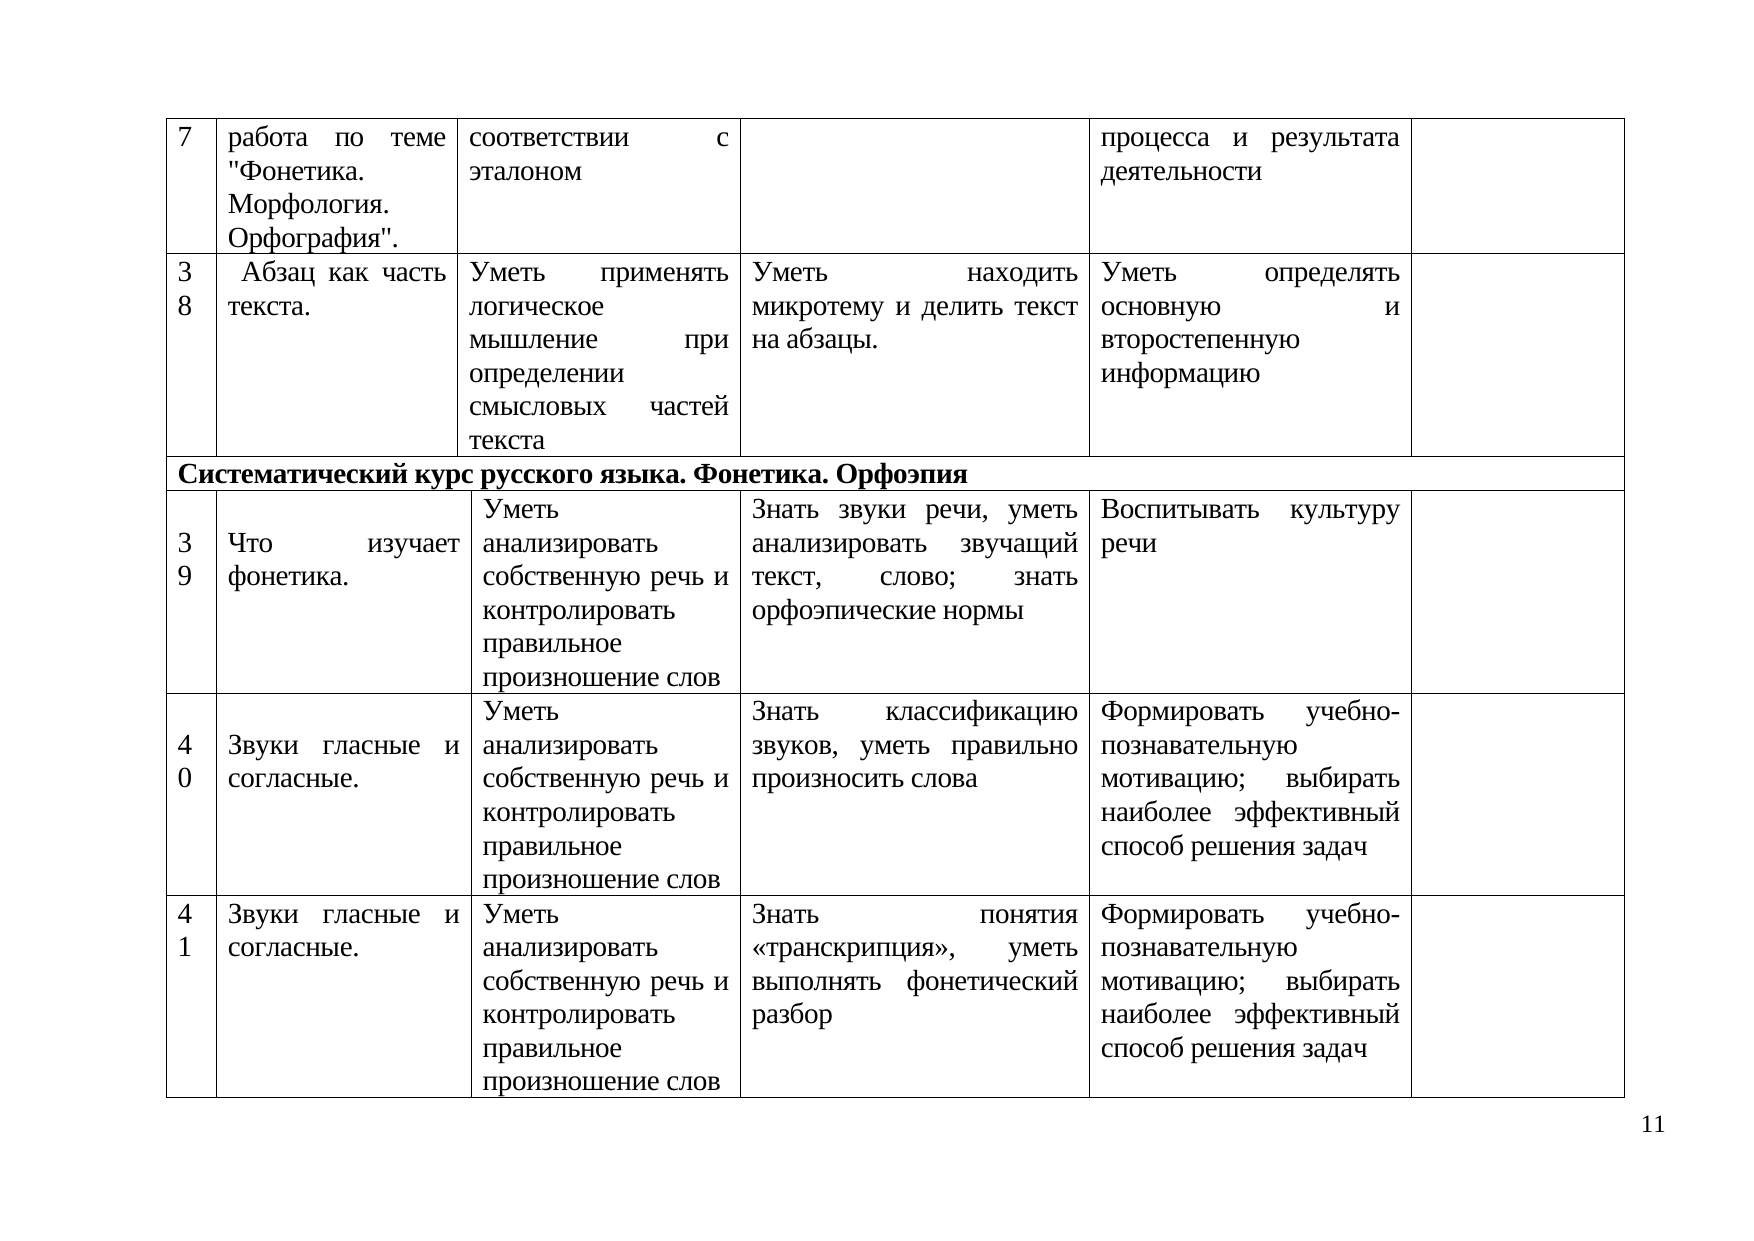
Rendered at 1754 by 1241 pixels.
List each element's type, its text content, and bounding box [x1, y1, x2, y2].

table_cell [1090, 119, 1411, 253]
table_cell Систематический курс русского языка. Фонетика. Орфоэпия [167, 457, 1624, 490]
table_cell [1412, 491, 1624, 692]
table_cell Что изучает фонетика. [217, 491, 471, 692]
table_cell Звуки гласные и согласные. [217, 694, 471, 895]
table_cell 37 [167, 119, 216, 253]
table_cell Уметь применять логическое мышление при определении смысловых частей текста [458, 254, 740, 456]
table_cell Уметь анализировать собственную речь и контролировать правильное произношение слов [472, 491, 740, 692]
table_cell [458, 119, 740, 253]
table_cell [1412, 254, 1624, 456]
table_cell Воспитывать культуру речи [1090, 491, 1411, 692]
table_cell 39 [167, 491, 216, 692]
table_cell Уметь анализировать собственную речь и контролировать правильное произношение слов [472, 896, 740, 1097]
table_cell [741, 119, 1089, 253]
table_cell Знать понятия «транскрипция», уметь выполнять фонетический разбор [741, 896, 1089, 1097]
table_cell [1412, 694, 1624, 895]
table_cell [217, 119, 457, 253]
table_cell Знать классификацию звуков, уметь правильно произносить слова [741, 694, 1089, 895]
table_cell Уметь находить микротему и делить текст на абзацы. [741, 254, 1089, 456]
table_cell Уметь анализировать собственную речь и контролировать правильное произношение слов [472, 694, 740, 895]
table_cell Формировать учебно-познавательную мотивацию; выбирать наиболее эффективный способ решения задач [1090, 896, 1411, 1097]
table_cell Формировать учебно-познавательную мотивацию; выбирать наиболее эффективный способ решения задач [1090, 694, 1411, 895]
table_cell [1412, 896, 1624, 1097]
table_cell [1412, 119, 1624, 253]
table_cell Знать звуки речи, уметь анализировать звучащий текст, слово; знать орфоэпические нормы [741, 491, 1089, 692]
table_cell 40 [167, 694, 216, 895]
table_cell Звуки гласные и согласные. [217, 896, 471, 1097]
table_cell Уметь определять основную и второстепенную информацию [1090, 254, 1411, 456]
table_cell 38 [167, 254, 216, 456]
table_cell Абзац как часть текста. [217, 254, 457, 456]
table_cell 41 [167, 896, 216, 1097]
